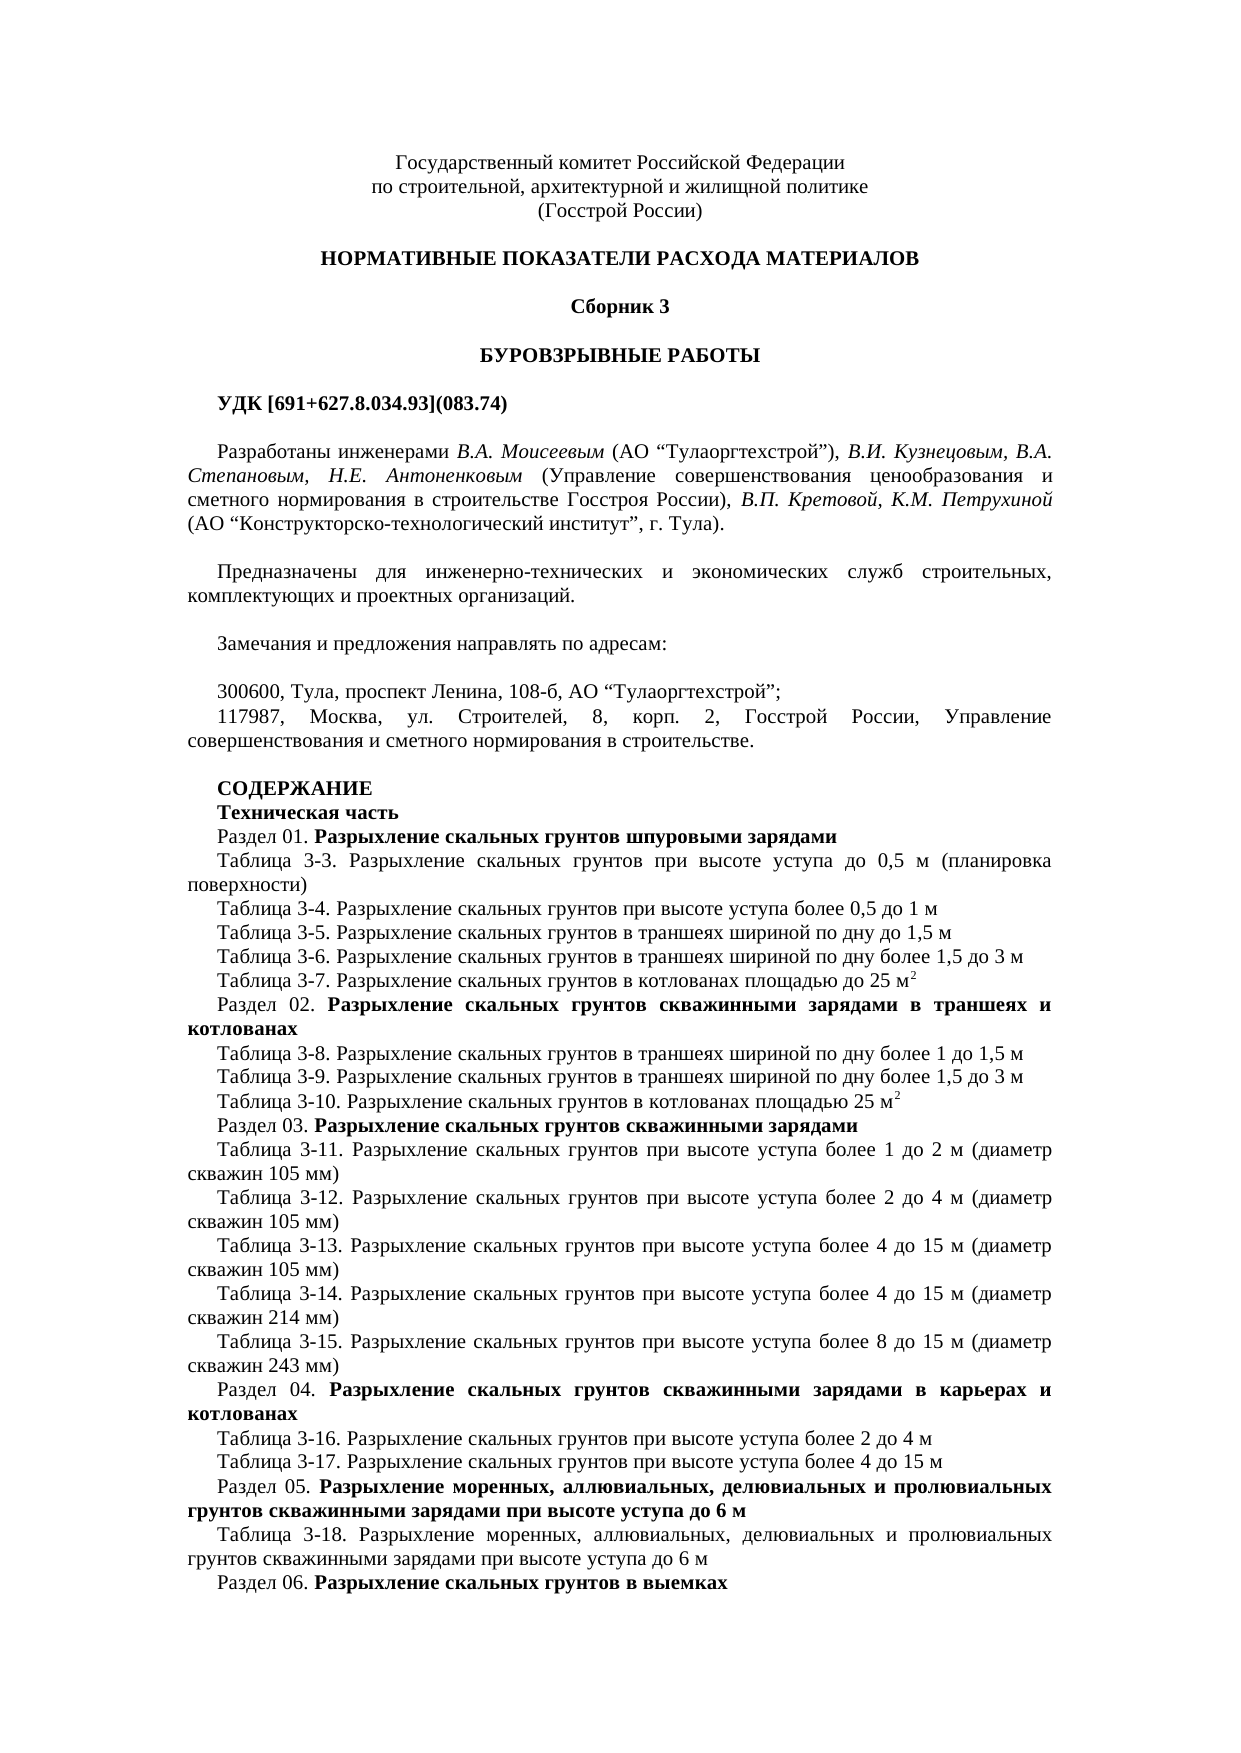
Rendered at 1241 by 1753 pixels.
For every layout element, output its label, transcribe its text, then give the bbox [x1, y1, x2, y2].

text 300600, Тула, проспект Ленина, 108-б, АО “Тулаоргтехстрой”; [187, 679, 1053, 703]
text Таблица 3-17. Разрыхление скальных грунтов при высоте уступа более 4 до 15 м [187, 1449, 1053, 1473]
text Таблица 3-9. Разрыхление скальных грунтов в траншеях шириной по дну более 1,5 до 3 м [187, 1064, 1053, 1088]
text Раздел 05. Разрыхление моренных, аллювиальных, делювиальных и пролювиальных грунтов скважинными зарядами при высоте уступа до 6 м [187, 1473, 1053, 1522]
text Таблица 3-5. Разрыхление скальных грунтов в траншеях шириной по дну до 1,5 м [187, 920, 1053, 944]
text Раздел 02. Разрыхление скальных грунтов скважинными зарядами в траншеях и котлованах [187, 992, 1053, 1040]
text Таблица 3-10. Разрыхление скальных грунтов в котлованах площадью 25 м2 [187, 1088, 1053, 1112]
text Таблица 3-8. Разрыхление скальных грунтов в траншеях шириной по дну более 1 до 1,5 м [187, 1040, 1053, 1064]
text 117987, Москва, ул. Строителей, 8, корп. 2, Госстрой России, Управление совершенствования и сметного нормирования в строительстве. [187, 703, 1053, 752]
text СОДЕРЖАНИЕ [187, 776, 1053, 800]
text Раздел 01. Разрыхление скальных грунтов шпуровыми зарядами [187, 824, 1053, 848]
text Таблица 3-3. Разрыхление скальных грунтов при высоте уступа до 0,5 м (планировка поверхности) [187, 848, 1053, 896]
text Замечания и предложения направлять по адресам: [187, 631, 1053, 655]
text Таблица 3-13. Разрыхление скальных грунтов при высоте уступа более 4 до 15 м (диаметр скважин 105 мм) [187, 1233, 1053, 1281]
text Таблица 3-12. Разрыхление скальных грунтов при высоте уступа более 2 до 4 м (диаметр скважин 105 мм) [187, 1185, 1053, 1233]
text Таблица 3-15. Разрыхление скальных грунтов при высоте уступа более 8 до 15 м (диаметр скважин 243 мм) [187, 1329, 1053, 1377]
text НОРМАТИВНЫЕ ПОКАЗАТЕЛИ РАСХОДА МАТЕРИАЛОВ [187, 246, 1053, 270]
text Таблица 3-7. Разрыхление скальных грунтов в котлованах площадью до 25 м2 [187, 968, 1053, 992]
text Таблица 3-6. Разрыхление скальных грунтов в траншеях шириной по дну более 1,5 до 3 м [187, 944, 1053, 968]
text Государственный комитет Российской Федерации [187, 150, 1053, 174]
text Таблица 3-11. Разрыхление скальных грунтов при высоте уступа более 1 до 2 м (диаметр скважин 105 мм) [187, 1137, 1053, 1185]
text по строительной, архитектурной и жилищной политике [187, 174, 1053, 198]
text Таблица 3-16. Разрыхление скальных грунтов при высоте уступа более 2 до 4 м [187, 1425, 1053, 1449]
text Раздел 03. Разрыхление скальных грунтов скважинными зарядами [187, 1112, 1053, 1137]
text Таблица 3-18. Разрыхление моренных, аллювиальных, делювиальных и пролювиальных грунтов скважинными зарядами при высоте уступа до 6 м [187, 1522, 1053, 1570]
text Предназначены для инженерно-технических и экономических служб строительных, комплектующих и проектных организаций. [187, 559, 1053, 607]
text Сборник 3 [187, 294, 1053, 318]
text Техническая часть [187, 800, 1053, 824]
text Разработаны инженерами В.А. Моисеевым (АО “Тулаоргтехстрой”), В.И. Кузнецовым, В.А. Степановым, Н.Е. Антоненковым (Управление совершенствования ценообразования и сметного нормирования в строительстве Госстроя России), В.П. Кретовой, К.М. Петрухиной (АО “Конструкторско-технологический институт”, г. Тула). [187, 439, 1053, 535]
text Таблица 3-14. Разрыхление скальных грунтов при высоте уступа более 4 до 15 м (диаметр скважин 214 мм) [187, 1281, 1053, 1329]
text Раздел 04. Разрыхление скальных грунтов скважинными зарядами в карьерах и котлованах [187, 1377, 1053, 1425]
text Таблица 3-4. Разрыхление скальных грунтов при высоте уступа более 0,5 до 1 м [187, 896, 1053, 920]
text (Госстрой России) [187, 198, 1053, 222]
text УДК [691+627.8.034.93](083.74) [187, 391, 1053, 415]
text БУРОВЗРЫВНЫЕ РАБОТЫ [187, 342, 1053, 367]
text Раздел 06. Разрыхление скальных грунтов в выемках [187, 1570, 1053, 1594]
